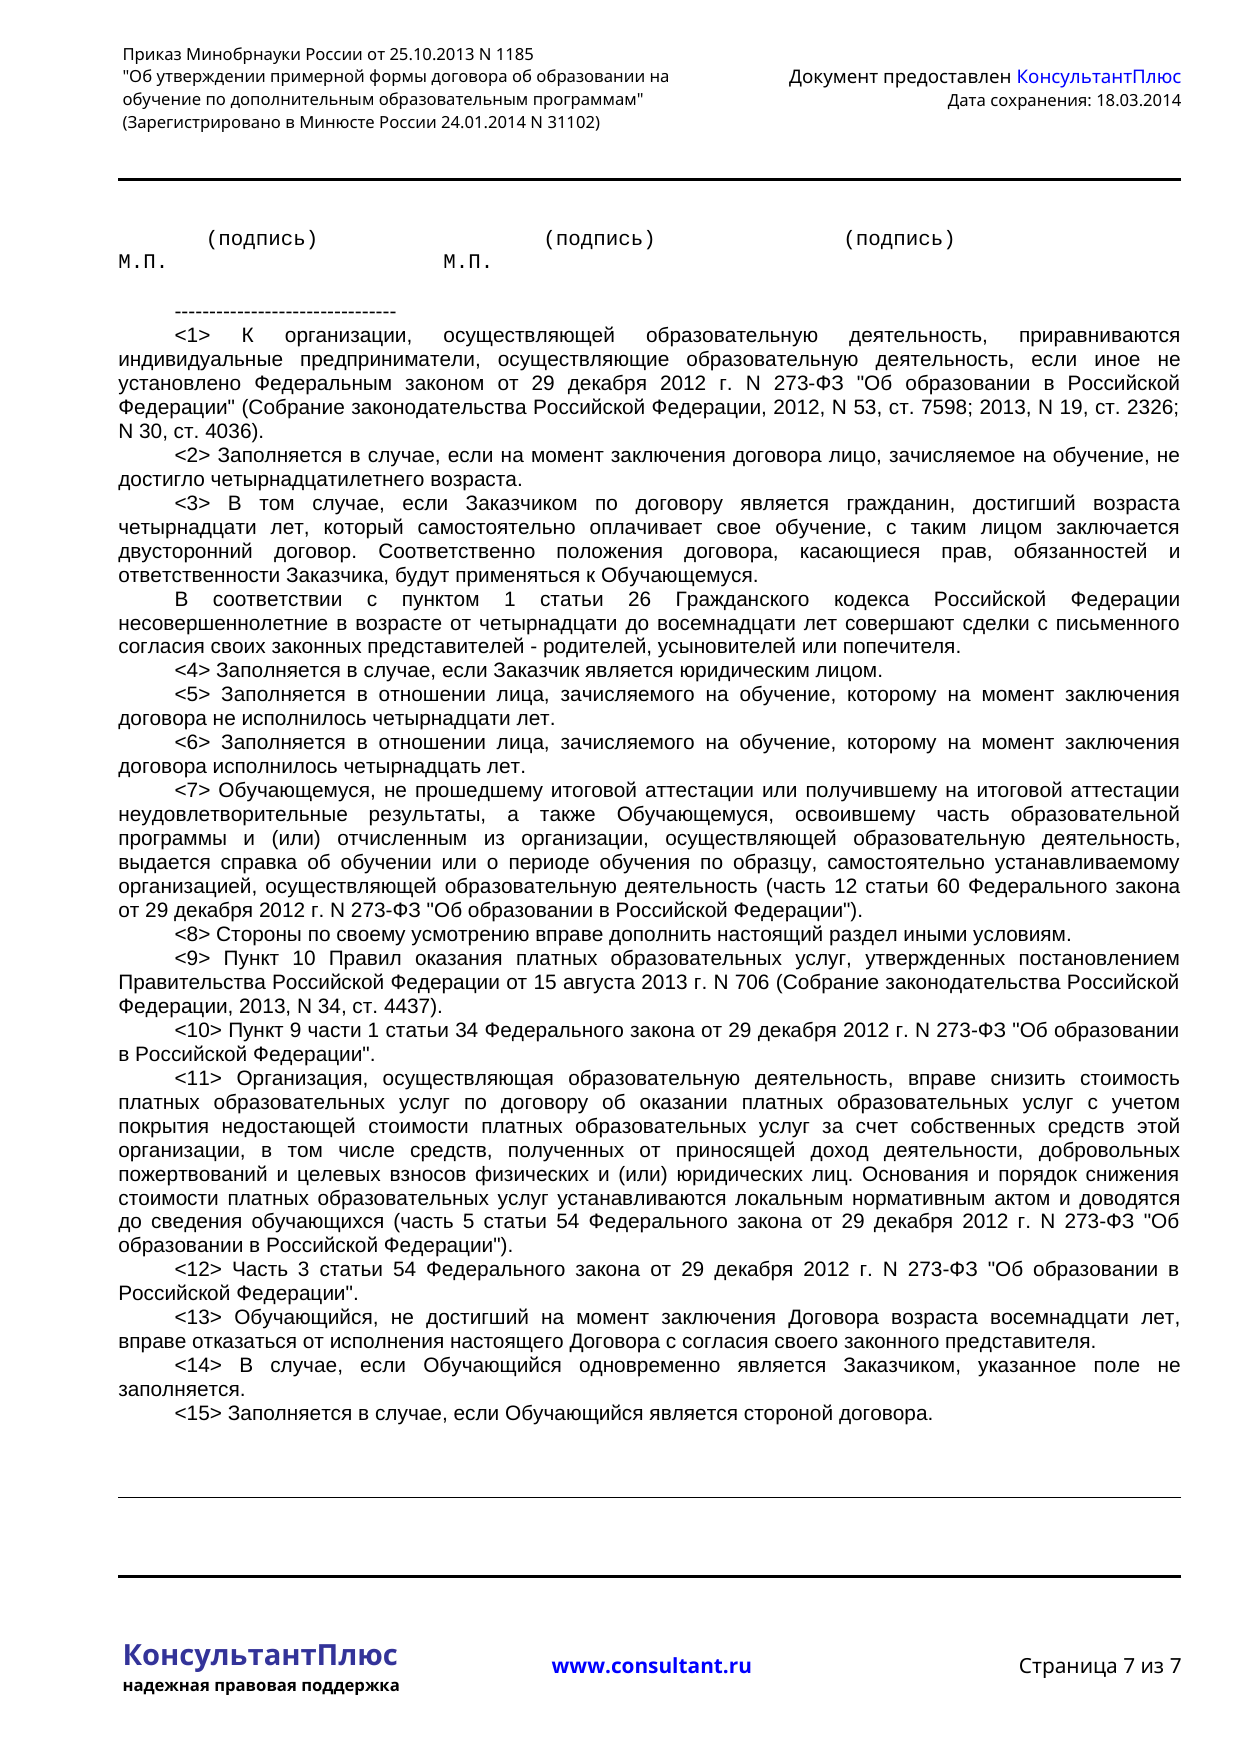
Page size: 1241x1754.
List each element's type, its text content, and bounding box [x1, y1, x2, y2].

text <15> Заполняется в случае, если Обучающийся является стороной договора. [118, 1401, 1181, 1425]
text <7> Обучающемуся, не прошедшему итоговой аттестации или получившему на итоговой аттестации неудовлетворительные результаты, а также Обучающемуся, освоившему часть образовательной программы и (или) отчисленным из организации, осуществляющей образовательную деятельность, выдается справка об обучении или о периоде обучения по образцу, самостоятельно устанавливаемому организацией, осуществляющей образовательную деятельность (часть 12 статьи 60 Федерального закона от 29 декабря 2012 г. N 273-ФЗ "Об образовании в Российской Федерации"). [118, 778, 1181, 922]
text <10> Пункт 9 части 1 статьи 34 Федерального закона от 29 декабря 2012 г. N 273-ФЗ "Об образовании в Российской Федерации". [118, 1018, 1181, 1066]
text <12> Часть 3 статьи 54 Федерального закона от 29 декабря 2012 г. N 273-ФЗ "Об образовании в Российской Федерации". [118, 1257, 1181, 1305]
text В соответствии с пунктом 1 статьи 26 Гражданского кодекса Российской Федерации несовершеннолетние в возрасте от четырнадцати до восемнадцати лет совершают сделки с письменного согласия своих законных представителей - родителей, усыновителей или попечителя. [118, 586, 1181, 658]
text <14> В случае, если Обучающийся одновременно является Заказчиком, указанное поле не заполняется. [118, 1353, 1181, 1401]
text <5> Заполняется в отношении лица, зачисляемого на обучение, которому на момент заключения договора не исполнилось четырнадцати лет. [118, 682, 1181, 730]
text <3> В том случае, если Заказчиком по договору является гражданин, достигший возраста четырнадцати лет, который самостоятельно оплачивает свое обучение, с таким лицом заключается двусторонний договор. Соответственно положения договора, касающиеся прав, обязанностей и ответственности Заказчика, будут применяться к Обучающемуся. [118, 491, 1181, 586]
text <1> К организации, осуществляющей образовательную деятельность, приравниваются индивидуальные предприниматели, осуществляющие образовательную деятельность, если иное не установлено Федеральным законом от 29 декабря 2012 г. N 273-ФЗ "Об образовании в Российской Федерации" (Собрание законодательства Российской Федерации, 2012, N 53, ст. 7598; 2013, N 19, ст. 2326; N 30, ст. 4036). [118, 323, 1181, 443]
text <8> Стороны по своему усмотрению вправе дополнить настоящий раздел иными условиям. [118, 922, 1181, 946]
text <9> Пункт 10 Правил оказания платных образовательных услуг, утвержденных постановлением Правительства Российской Федерации от 15 августа 2013 г. N 706 (Собрание законодательства Российской Федерации, 2013, N 34, ст. 4437). [118, 946, 1181, 1018]
text -------------------------------- [118, 299, 1181, 323]
text <6> Заполняется в отношении лица, зачисляемого на обучение, которому на момент заключения договора исполнилось четырнадцать лет. [118, 730, 1181, 778]
text <13> Обучающийся, не достигший на момент заключения Договора возраста восемнадцати лет, вправе отказаться от исполнения настоящего Договора с согласия своего законного представителя. [118, 1305, 1181, 1353]
text <11> Организация, осуществляющая образовательную деятельность, вправе снизить стоимость платных образовательных услуг по договору об оказании платных образовательных услуг с учетом покрытия недостающей стоимости платных образовательных услуг за счет собственных средств этой организации, в том числе средств, полученных от приносящей доход деятельности, добровольных пожертвований и целевых взносов физических и (или) юридических лиц. Основания и порядок снижения стоимости платных образовательных услуг устанавливаются локальным нормативным актом и доводятся до сведения обучающихся (часть 5 статьи 54 Федерального закона от 29 декабря 2012 г. N 273-ФЗ "Об образовании в Российской Федерации"). [118, 1066, 1181, 1257]
text М.П. М.П. [118, 251, 1181, 275]
text <2> Заполняется в случае, если на момент заключения договора лицо, зачисляемое на обучение, не достигло четырнадцатилетнего возраста. [118, 443, 1181, 491]
text (подпись) (подпись) (подпись) [118, 228, 1181, 251]
text <4> Заполняется в случае, если Заказчик является юридическим лицом. [118, 658, 1181, 682]
